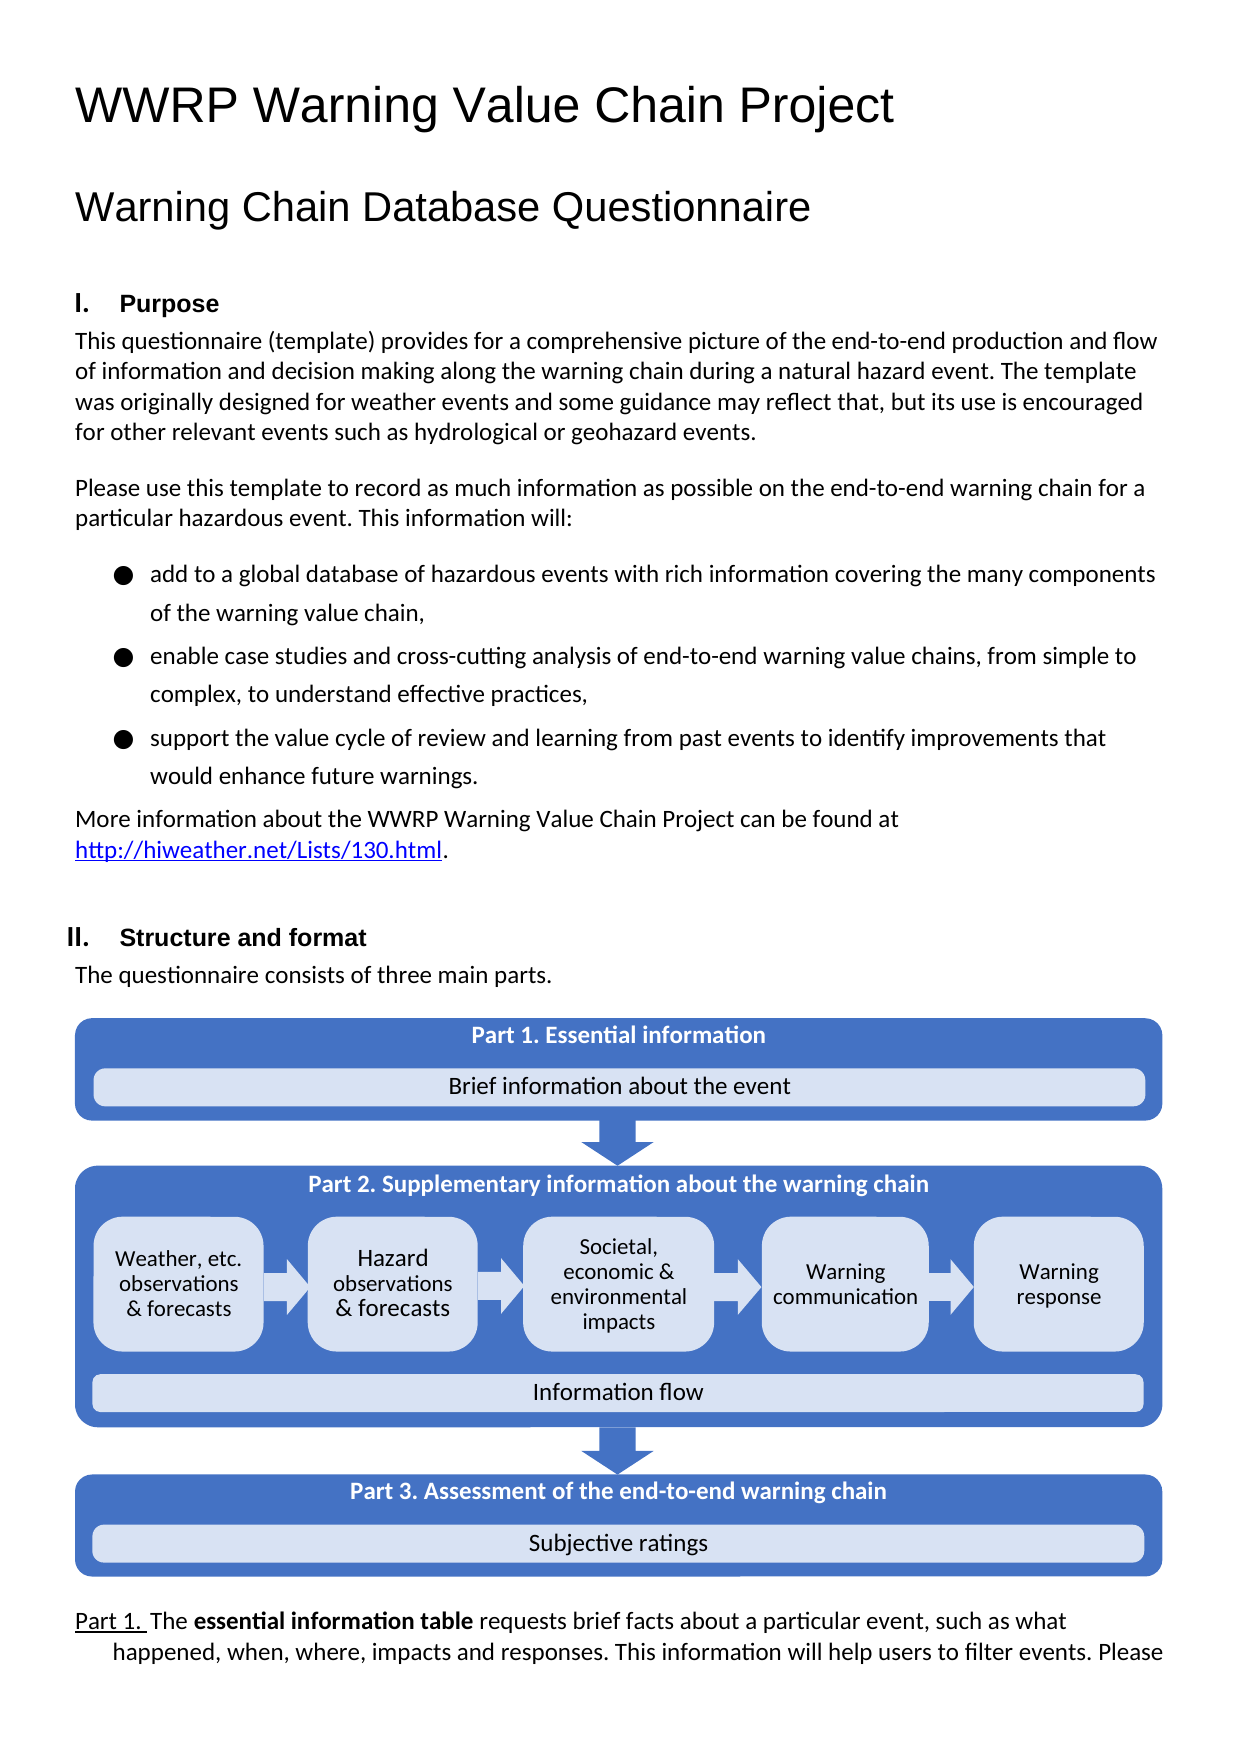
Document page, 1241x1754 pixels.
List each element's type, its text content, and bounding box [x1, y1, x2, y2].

title WWRP Warning Value Chain Project [75, 75, 1165, 132]
list add to a global database of hazardous events with rich information covering the many components of the warning value chain, [112, 545, 1165, 627]
list support the value cycle of review and learning from past events to identify improvements that would enhance future warnings. [112, 709, 1165, 791]
list enable case studies and cross-cutting analysis of end-to-end warning value chains, from simple to complex, to understand effective practices, [112, 627, 1165, 709]
text More information about the WWRP Warning Value Chain Project can be found at http://hiweather.net/Lists/130.html. [75, 803, 1165, 864]
subtitle Warning Chain Database Questionnaire [75, 183, 1165, 231]
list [75, 1605, 1165, 1666]
text The questionnaire consists of three main parts. [75, 959, 1165, 989]
list Structure and format [90, 918, 1165, 954]
list Purpose [90, 284, 1165, 319]
text Please use this template to record as much information as possible on the end-to-end warning chain for a particular hazardous event. This information will: [75, 472, 1165, 533]
text This questionnaire (template) provides for a comprehensive picture of the end-to-end production and flow of information and decision making along the warning chain during a natural hazard event. The template was originally designed for weather events and some guidance may reflect that, but its use is encouraged for other relevant events such as hydrological or geohazard events. [75, 325, 1165, 447]
